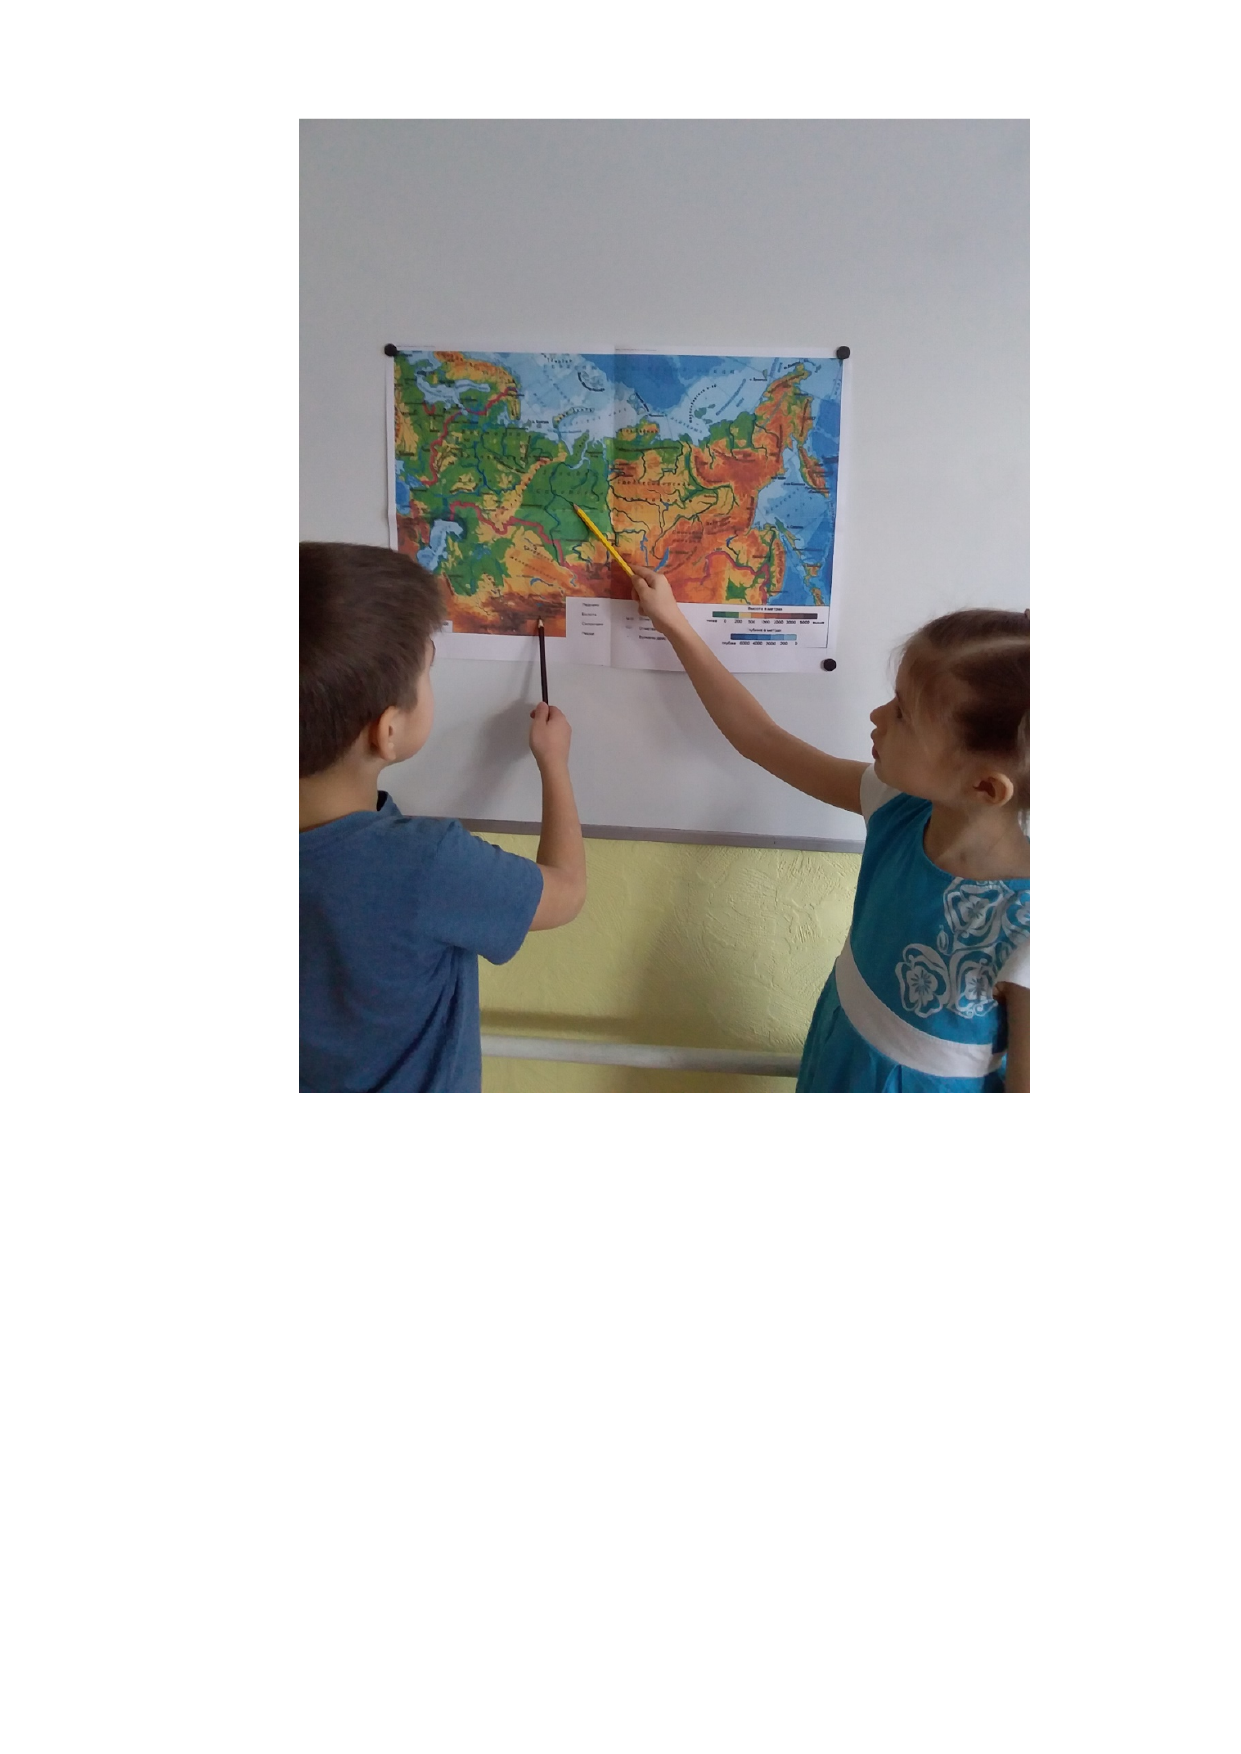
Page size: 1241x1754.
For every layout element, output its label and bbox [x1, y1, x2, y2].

picture [299, 120, 1030, 1092]
